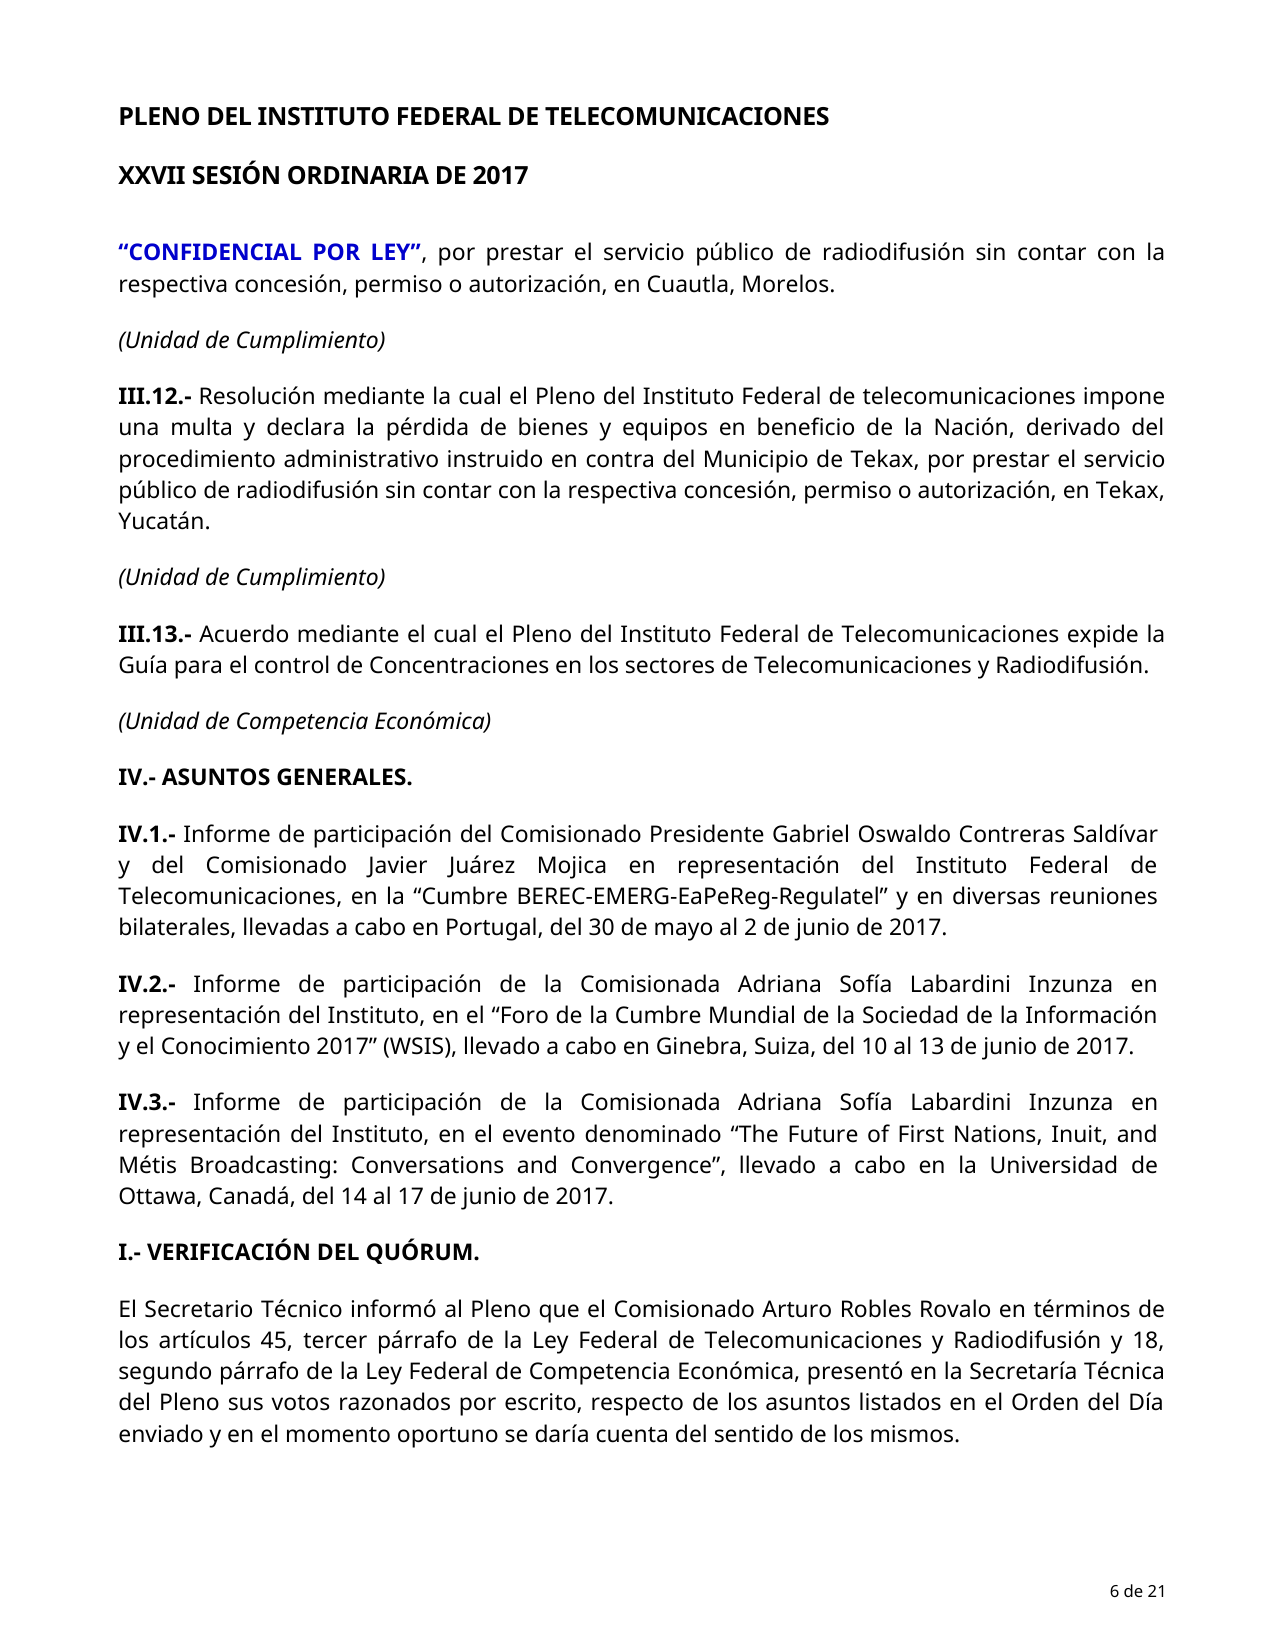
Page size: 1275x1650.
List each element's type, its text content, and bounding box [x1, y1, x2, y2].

text III.13.- Acuerdo mediante el cual el Pleno del Instituto Federal de Telecomunicaciones expide la Guía para el control de Concentraciones en los sectores de Telecomunicaciones y Radiodifusión. [118, 617, 1166, 680]
text IV.1.- Informe de participación del Comisionado Presidente Gabriel Oswaldo Contreras Saldívar y del Comisionado Javier Juárez Mojica en representación del Instituto Federal de Telecomunicaciones, en la “Cumbre BEREC-EMERG-EaPeReg-Regulatel” y en diversas reuniones bilaterales, llevadas a cabo en Portugal, del 30 de mayo al 2 de junio de 2017. [118, 817, 1159, 942]
text IV.2.- Informe de participación de la Comisionada Adriana Sofía Labardini Inzunza en representación del Instituto, en el “Foro de la Cumbre Mundial de la Sociedad de la Información y el Conocimiento 2017” (WSIS), llevado a cabo en Ginebra, Suiza, del 10 al 13 de junio de 2017. [118, 967, 1159, 1061]
text IV.3.- Informe de participación de la Comisionada Adriana Sofía Labardini Inzunza en representación del Instituto, en el evento denominado “The Future of First Nations, Inuit, and Métis Broadcasting: Conversations and Convergence”, llevado a cabo en la Universidad de Ottawa, Canadá, del 14 al 17 de junio de 2017. [118, 1086, 1159, 1211]
text (Unidad de Competencia Económica) [118, 705, 1166, 736]
text IV.- ASUNTOS GENERALES. [118, 761, 1166, 792]
text (Unidad de Cumplimiento) [118, 561, 1166, 592]
text El Secretario Técnico informó al Pleno que el Comisionado Arturo Robles Rovalo en términos de los artículos 45, tercer párrafo de la Ley Federal de Telecomunicaciones y Radiodifusión y 18, segundo párrafo de la Ley Federal de Competencia Económica, presentó en la Secretaría Técnica del Pleno sus votos razonados por escrito, respecto de los asuntos listados en el Orden del Día enviado y en el momento oportuno se daría cuenta del sentido de los mismos. [118, 1292, 1166, 1449]
text III.12.- Resolución mediante la cual el Pleno del Instituto Federal de telecomunicaciones impone una multa y declara la pérdida de bienes y equipos en beneficio de la Nación, derivado del procedimiento administrativo instruido en contra del Municipio de Tekax, por prestar el servicio público de radiodifusión sin contar con la respectiva concesión, permiso o autorización, en Tekax, Yucatán. [118, 380, 1166, 536]
subtitle I.- VERIFICACIÓN DEL QUÓRUM. [118, 1236, 1166, 1267]
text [118, 236, 1166, 299]
text (Unidad de Cumplimiento) [118, 324, 1166, 355]
